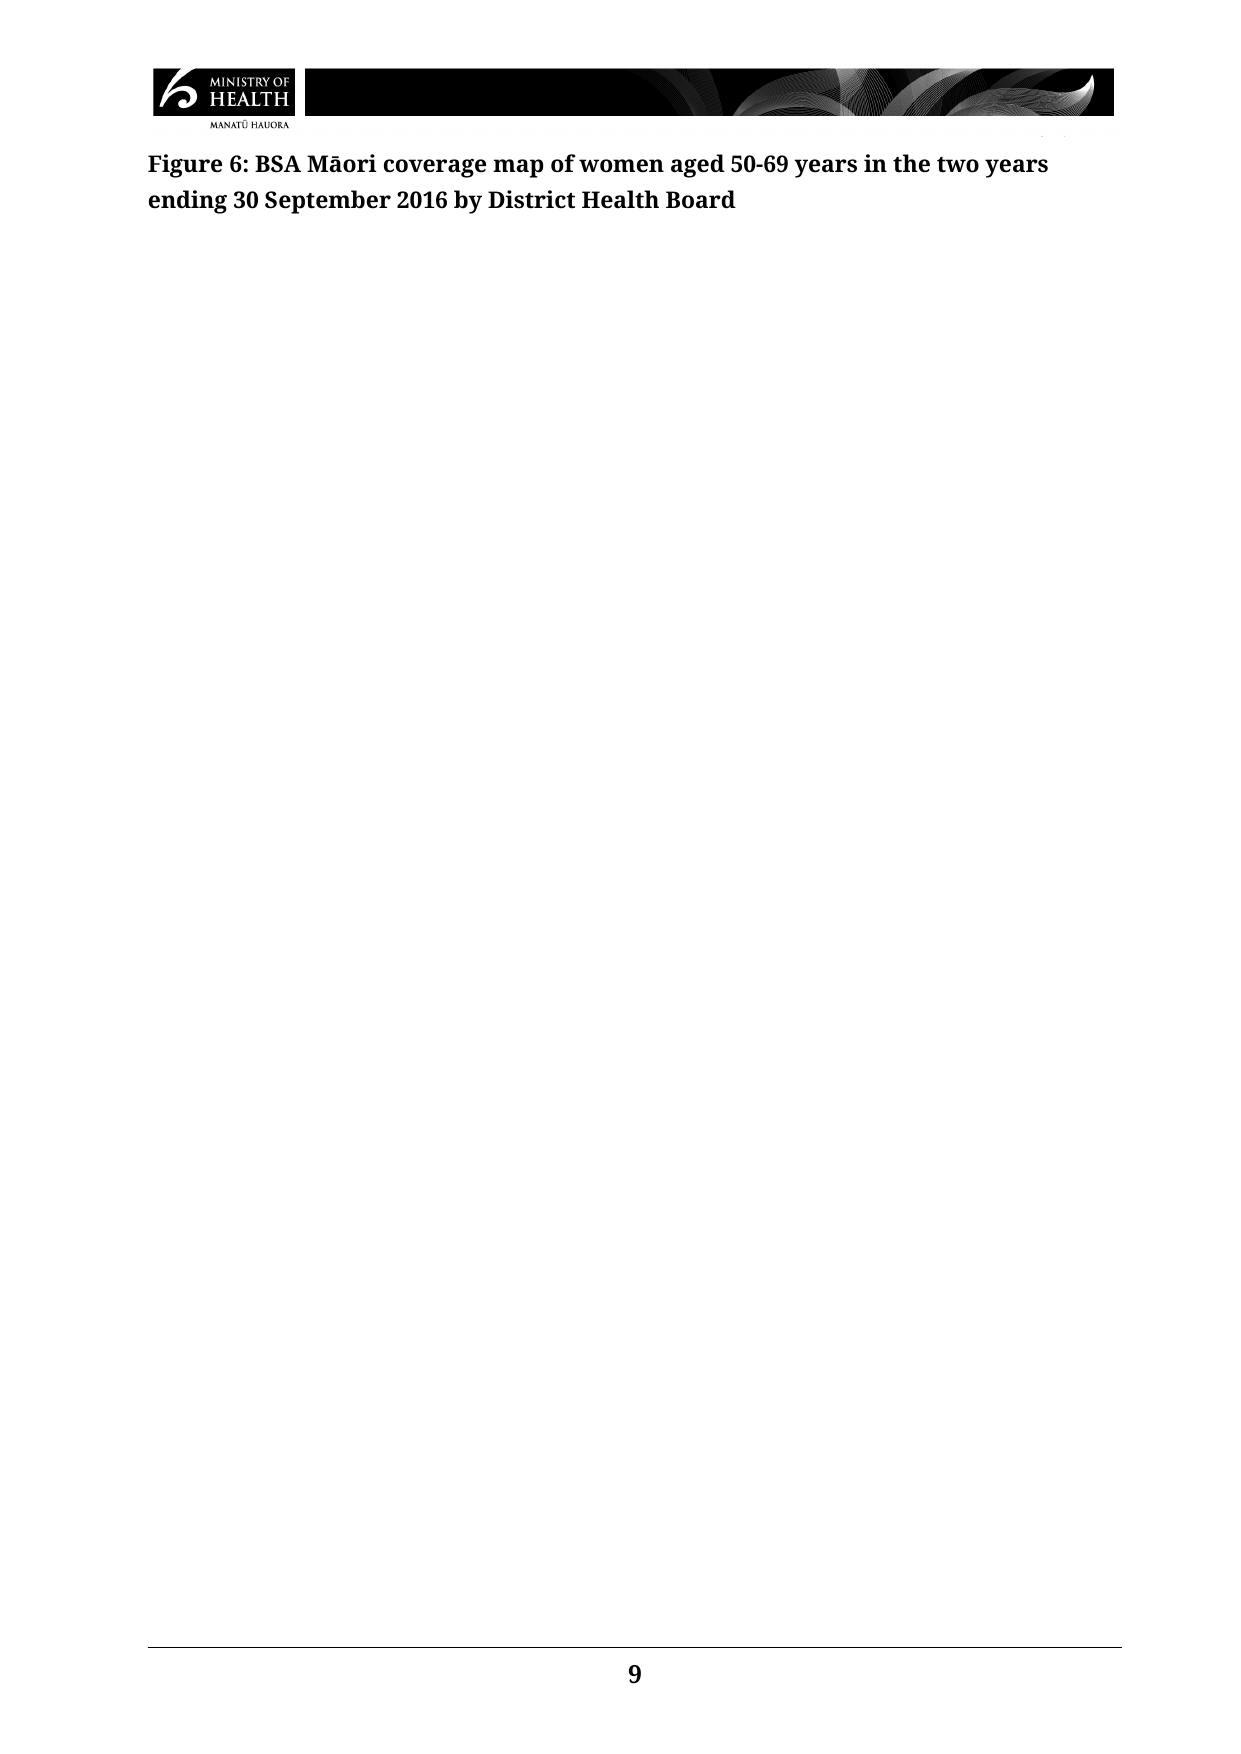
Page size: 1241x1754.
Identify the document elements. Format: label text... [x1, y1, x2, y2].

picture [147, 59, 1123, 137]
